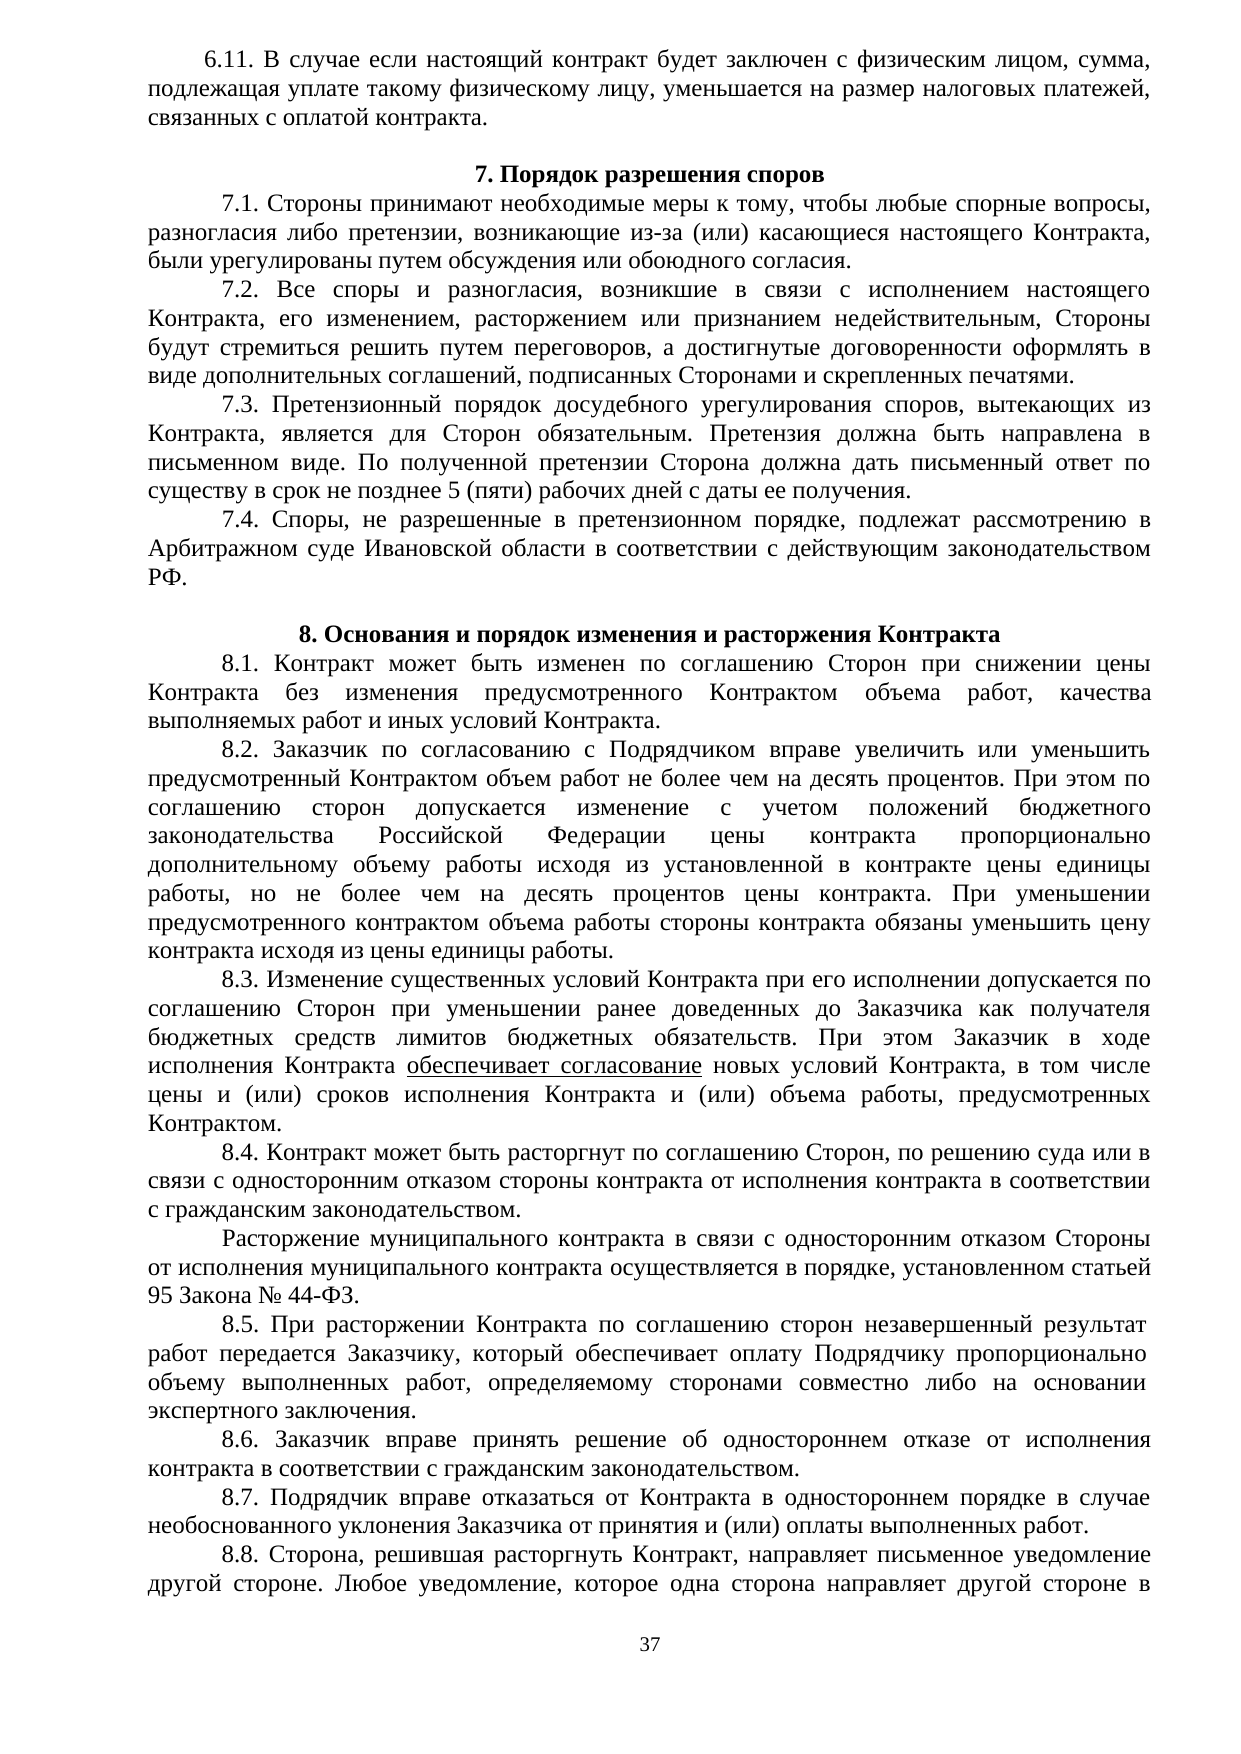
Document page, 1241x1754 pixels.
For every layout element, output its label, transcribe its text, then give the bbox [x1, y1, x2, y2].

text 7.3. Претензионный порядок досудебного урегулирования споров, вытекающих из Контракта, является для Сторон обязательным. Претензия должна быть направлена в письменном виде. По полученной претензии Сторона должна дать письменный ответ по существу в срок не позднее 5 (пяти) рабочих дней с даты ее получения. [148, 389, 1152, 504]
text 8.6. Заказчик вправе принять решение об одностороннем отказе от исполнения контракта в соответствии с гражданским законодательством. [148, 1424, 1152, 1482]
text 7. Порядок разрешения споров [148, 159, 1152, 188]
text Расторжение муниципального контракта в связи с односторонним отказом Стороны от исполнения муниципального контракта осуществляется в порядке, установленном статьей 95 Закона № 44-ФЗ. [148, 1223, 1152, 1309]
text 8.4. Контракт может быть расторгнут по соглашению Сторон, по решению суда или в связи с односторонним отказом стороны контракта от исполнения контракта в соответствии с гражданским законодательством. [148, 1137, 1152, 1223]
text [148, 1539, 1152, 1597]
text 8.3. Изменение существенных условий Контракта при его исполнении допускается по соглашению Сторон при уменьшении ранее доведенных до Заказчика как получателя бюджетных средств лимитов бюджетных обязательств. При этом Заказчик в ходе исполнения Контракта обеспечивает согласование новых условий Контракта, в том числе цены и (или) сроков исполнения Контракта и (или) объема работы, предусмотренных Контрактом. [148, 964, 1152, 1137]
text 7.2. Все споры и разногласия, возникшие в связи с исполнением настоящего Контракта, его изменением, расторжением или признанием недействительным, Стороны будут стремиться решить путем переговоров, а достигнутые договоренности оформлять в виде дополнительных соглашений, подписанных Сторонами и скрепленных печатями. [148, 274, 1152, 389]
text 8.7. Подрядчик вправе отказаться от Контракта в одностороннем порядке в случае необоснованного уклонения Заказчика от принятия и (или) оплаты выполненных работ. [148, 1482, 1152, 1539]
text 6.11. В случае если настоящий контракт будет заключен с физическим лицом, сумма, подлежащая уплате такому физическому лицу, уменьшается на размер налоговых платежей, связанных с оплатой контракта. [148, 44, 1152, 131]
text 8.5. При расторжении Контракта по соглашению сторон незавершенный результат работ передается Заказчику, который обеспечивает оплату Подрядчику пропорционально объему выполненных работ, определяемому сторонами совместно либо на основании экспертного заключения. [148, 1309, 1147, 1424]
text 8.1. Контракт может быть изменен по соглашению Сторон при снижении цены Контракта без изменения предусмотренного Контрактом объема работ, качества выполняемых работ и иных условий Контракта. [148, 648, 1152, 734]
text 7.4. Споры, не разрешенные в претензионном порядке, подлежат рассмотрению в Арбитражном суде Ивановской области в соответствии с действующим законодательством РФ. [148, 504, 1152, 591]
text 7.1. Стороны принимают необходимые меры к тому, чтобы любые спорные вопросы, разногласия либо претензии, возникающие из-за (или) касающиеся настоящего Контракта, были урегулированы путем обсуждения или обоюдного согласия. [148, 188, 1152, 274]
text 8. Основания и порядок изменения и расторжения Контракта [152, 619, 1147, 648]
text 8.2. Заказчик по согласованию с Подрядчиком вправе увеличить или уменьшить предусмотренный Контрактом объем работ не более чем на десять процентов. При этом по соглашению сторон допускается изменение с учетом положений бюджетного законодательства Российской Федерации цены контракта пропорционально дополнительному объему работы исходя из установленной в контракте цены единицы работы, но не более чем на десять процентов цены контракта. При уменьшении предусмотренного контрактом объема работы стороны контракта обязаны уменьшить цену контракта исходя из цены единицы работы. [148, 734, 1152, 964]
